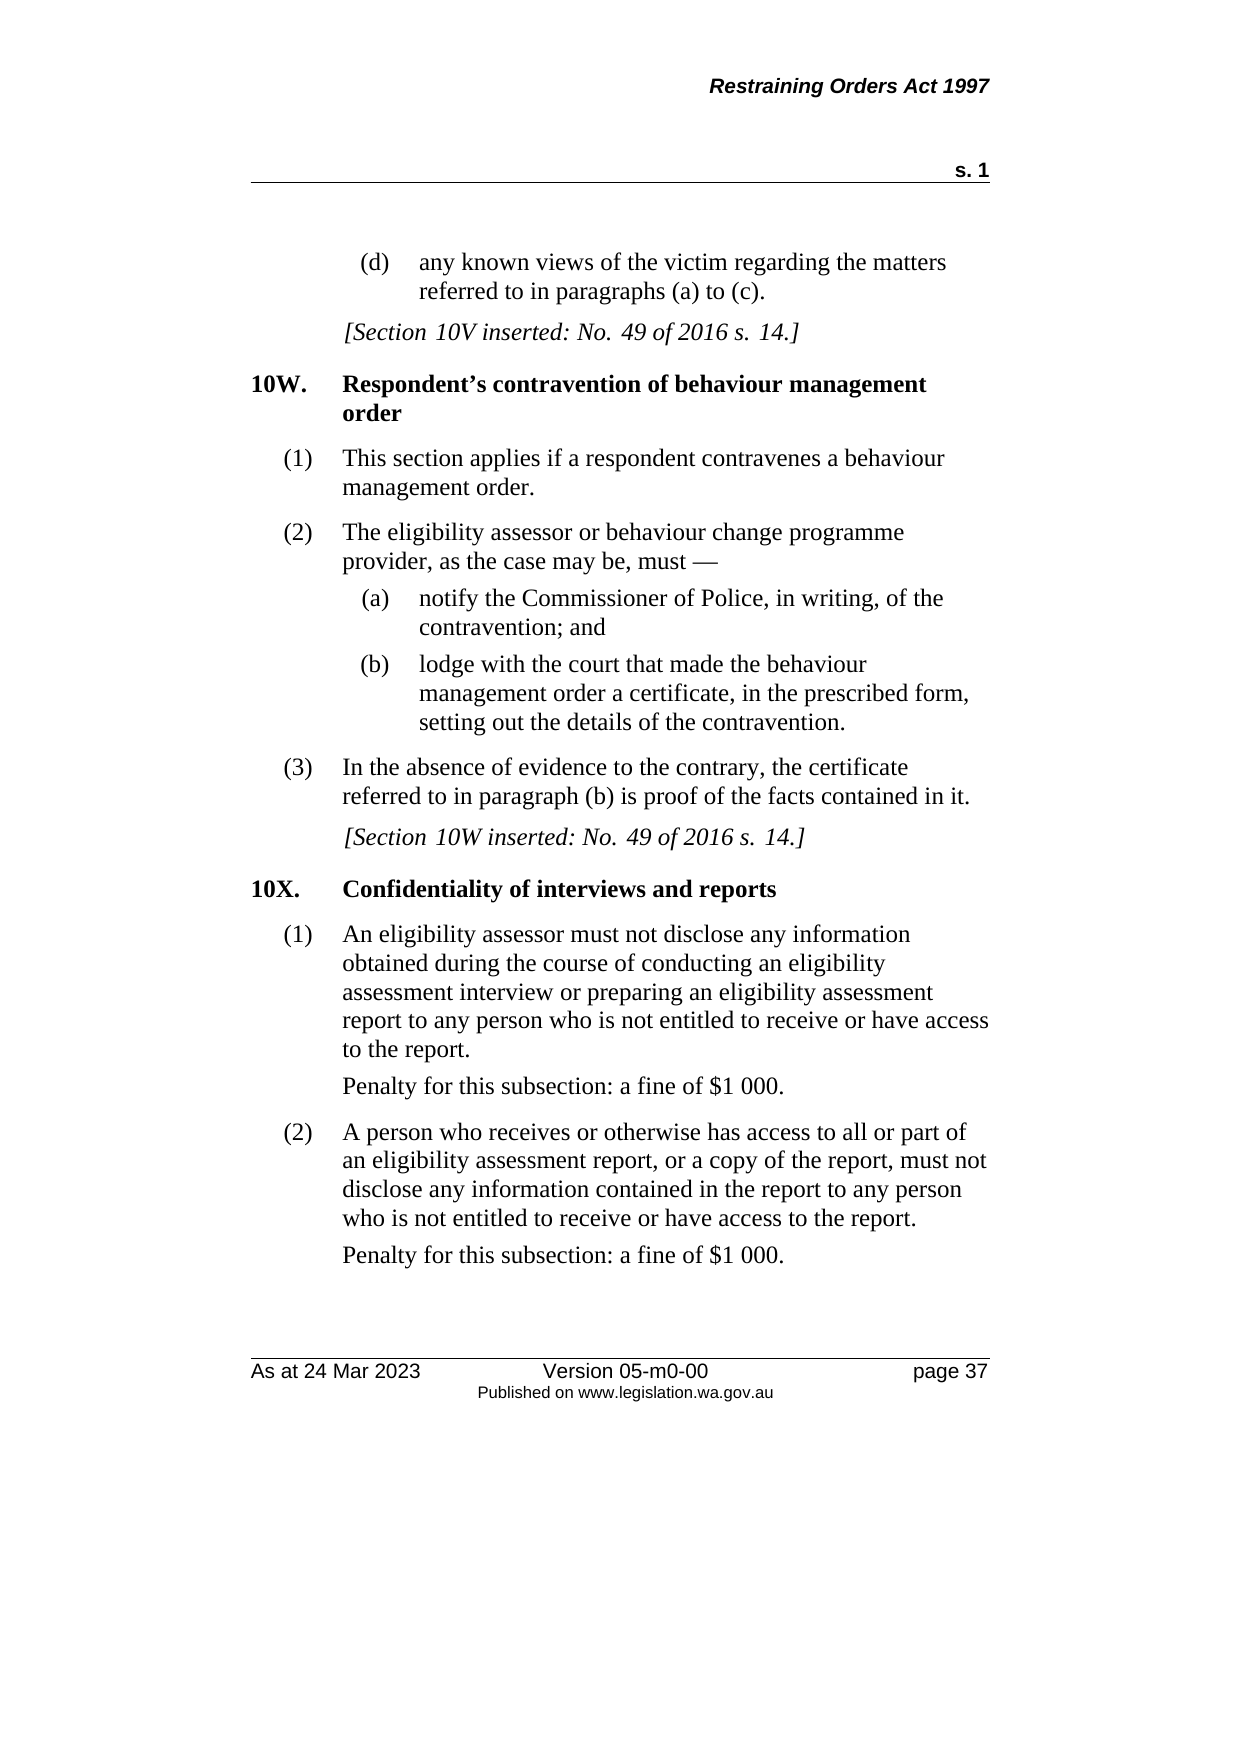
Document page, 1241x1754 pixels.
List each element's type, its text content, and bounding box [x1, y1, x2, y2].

text (3) In the absence of evidence to the contrary, the certificate referred to in paragraph (b) is proof of the facts contained in it. [251, 752, 990, 809]
text (1) This section applies if a respondent contravenes a behaviour management order. [251, 443, 990, 501]
text (2) A person who receives or otherwise has access to all or part of an eligibility assessment report, or a copy of the report, must not disclose any information contained in the report to any person who is not entitled to receive or have access to the report. [251, 1117, 990, 1232]
text (2) The eligibility assessor or behaviour change programme provider, as the case may be, must — [251, 517, 990, 575]
text Penalty for this subsection: a fine of $1 000. [251, 1240, 990, 1269]
text Penalty for this subsection: a fine of $1 000. [251, 1071, 990, 1100]
text (1) An eligibility assessor must not disclose any information obtained during the course of conducting an eligibility assessment interview or preparing an eligibility assessment report to any person who is not entitled to receive or have access to the report. [251, 919, 990, 1063]
text (b) lodge with the court that made the behaviour management order a certificate, in the prescribed form, setting out the details of the contravention. [251, 649, 990, 735]
text [Section 10V inserted: No. 49 of 2016 s. 14.] [251, 317, 990, 346]
subtitle 10X. Confidentiality of interviews and reports [251, 874, 990, 902]
subtitle 10W. Respondent’s contravention of behaviour management order [251, 369, 990, 427]
text (d) any known views of the victim regarding the matters referred to in paragraphs (a) to (c). [251, 247, 990, 305]
text (a) notify the Commissioner of Police, in writing, of the contravention; and [251, 583, 990, 641]
text [Section 10W inserted: No. 49 of 2016 s. 14.] [251, 822, 990, 851]
